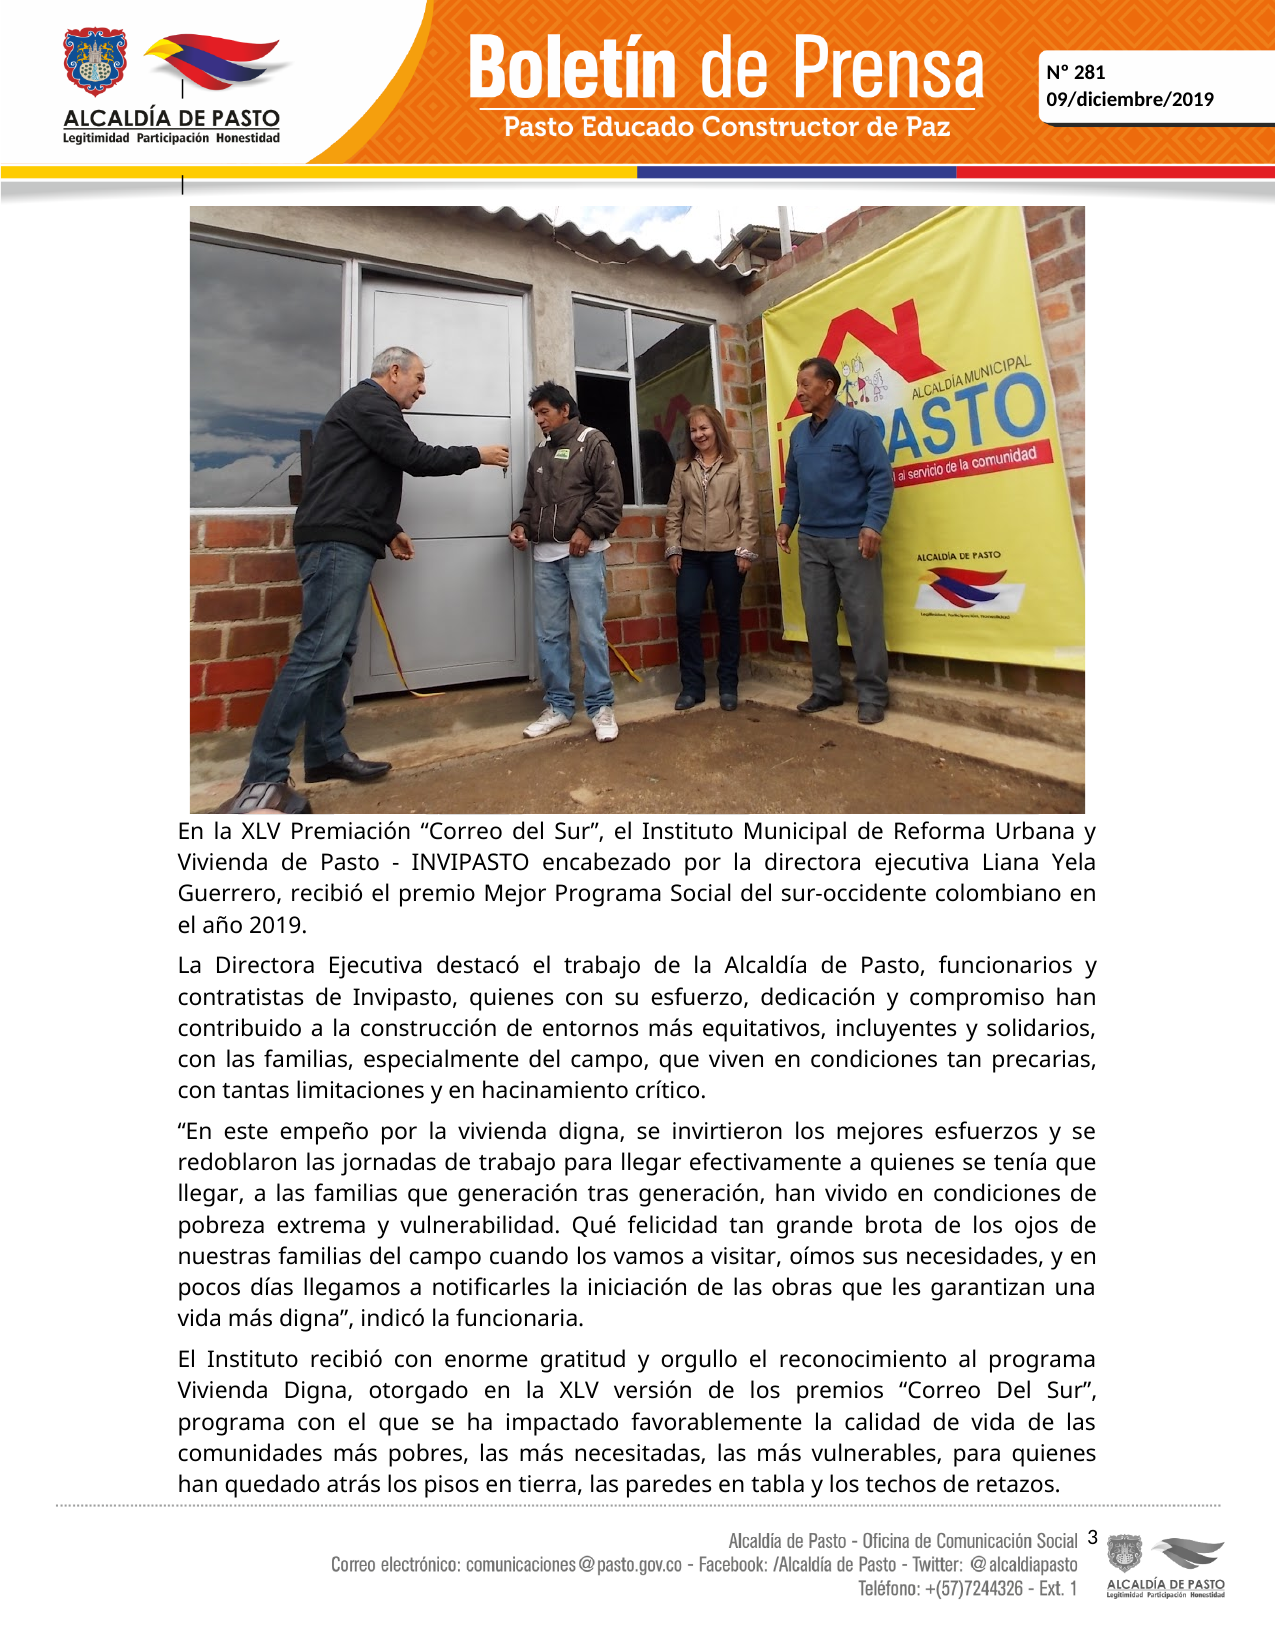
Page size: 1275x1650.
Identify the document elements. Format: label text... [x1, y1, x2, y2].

text La Directora Ejecutiva destacó el trabajo de la Alcaldía de Pasto, funcionarios y contratistas de Invipasto, quienes con su esfuerzo, dedicación y compromiso han contribuido a la construcción de entornos más equitativos, incluyentes y solidarios, con las familias, especialmente del campo, que viven en condiciones tan precarias, con tantas limitaciones y en hacinamiento crítico. [177, 949, 1098, 1106]
picture [0, 0, 1275, 1645]
text “En este empeño por la vivienda digna, se invirtieron los mejores esfuerzos y se redoblaron las jornadas de trabajo para llegar efectivamente a quienes se tenía que llegar, a las familias que generación tras generación, han vivido en condiciones de pobreza extrema y vulnerabilidad. Qué felicidad tan grande brota de los ojos de nuestras familias del campo cuando los vamos a visitar, oímos sus necesidades, y en pocos días llegamos a notificarles la iniciación de las obras que les garantizan una vida más digna”, indicó la funcionaria. [177, 1115, 1098, 1334]
text En la XLV Premiación “Correo del Sur”, el Instituto Municipal de Reforma Urbana y Vivienda de Pasto - INVIPASTO encabezado por la directora ejecutiva Liana Yela Guerrero, recibió el premio Mejor Programa Social del sur-occidente colombiano en el año 2019. [177, 815, 1098, 940]
text El Instituto recibió con enorme gratitud y orgullo el reconocimiento al programa Vivienda Digna, otorgado en la XLV versión de los premios “Correo Del Sur”, programa con el que se ha impactado favorablemente la calidad de vida de las comunidades más pobres, las más necesitadas, las más vulnerables, para quienes han quedado atrás los pisos en tierra, las paredes en tabla y los techos de retazos. [177, 1343, 1098, 1499]
